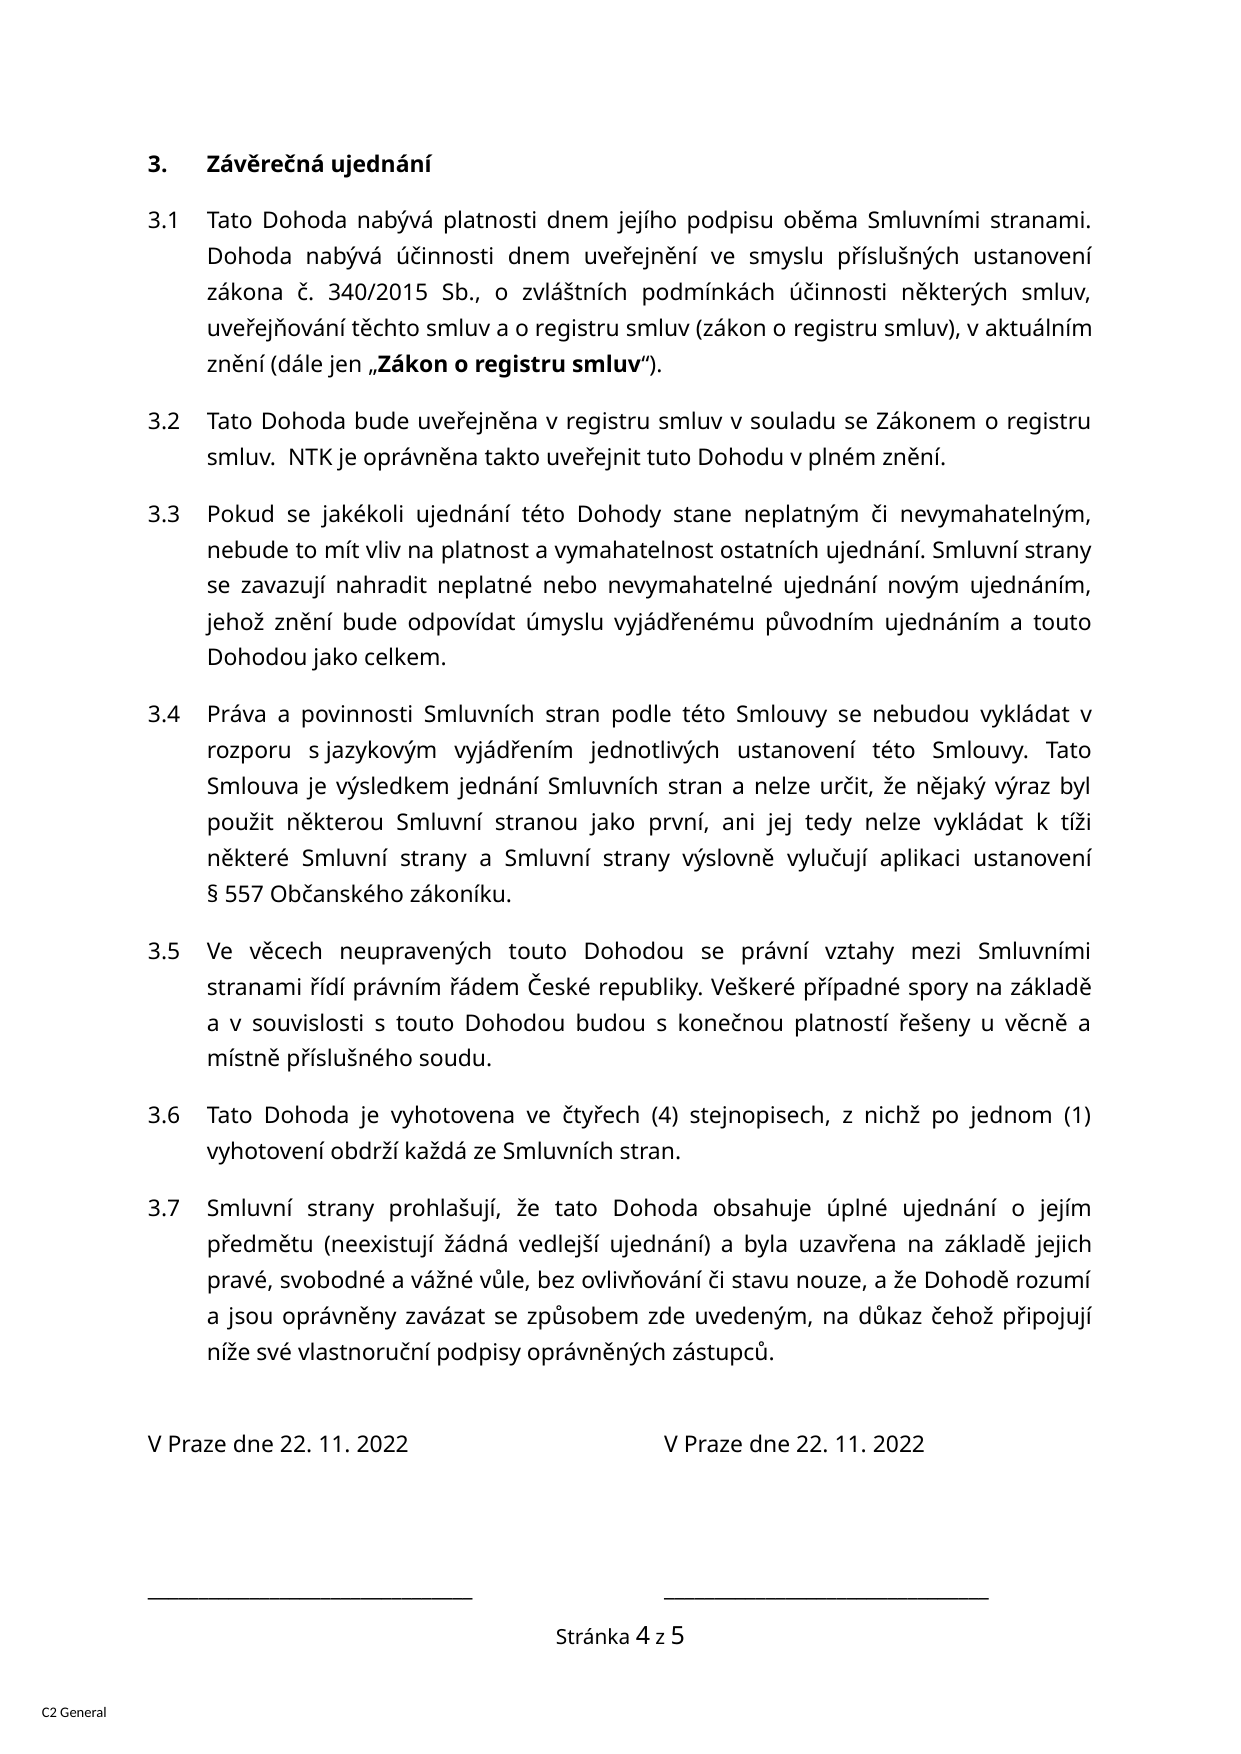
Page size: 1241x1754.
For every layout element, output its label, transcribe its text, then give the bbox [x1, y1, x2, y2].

list Tato Dohoda je vyhotovena ve čtyřech (4) stejnopisech, z nichž po jednom (1) vyhotovení obdrží každá ze Smluvních stran. [148, 1099, 1093, 1166]
list Ve věcech neupravených touto Dohodou se právní vztahy mezi Smluvními stranami řídí právním řádem České republiky. Veškeré případné spory na základě a v souvislosti s touto Dohodou budou s konečnou platností řešeny u věcně a místně příslušného soudu. [148, 934, 1093, 1074]
list Tato Dohoda nabývá platnosti dnem jejího podpisu oběma Smluvními stranami. Dohoda nabývá účinnosti dnem uveřejnění ve smyslu příslušných ustanovení zákona č. 340/2015 Sb., o zvláštních podmínkách účinnosti některých smluv, uveřejňování těchto smluv a o registru smluv (zákon o registru smluv), v aktuálním znění (dále jen „Zákon o registru smluv“). [148, 204, 1093, 379]
list Pokud se jakékoli ujednání této Dohody stane neplatným či nevymahatelným, nebude to mít vliv na platnost a vymahatelnost ostatních ujednání. Smluvní strany se zavazují nahradit neplatné nebo nevymahatelné ujednání novým ujednáním, jehož znění bude odpovídat úmyslu vyjádřenému původním ujednáním a touto Dohodou jako celkem. [148, 498, 1093, 673]
list Práva a povinnosti Smluvních stran podle této Smlouvy se nebudou vykládat v rozporu s jazykovým vyjádřením jednotlivých ustanovení této Smlouvy. Tato Smlouva je výsledkem jednání Smluvních stran a nelze určit, že nějaký výraz byl použit některou Smluvní stranou jako první, ani jej tedy nelze vykládat k tíži některé Smluvní strany a Smluvní strany výslovně vylučují aplikaci ustanovení § 557 Občanského zákoníku. [148, 698, 1093, 909]
subtitle Závěrečná ujednání [148, 148, 1093, 179]
list Tato Dohoda bude uveřejněna v registru smluv v souladu se Zákonem o registru smluv. NTK je oprávněna takto uveřejnit tuto Dohodu v plném znění. [148, 405, 1093, 472]
text V Praze dne 22. 11. 2022 V Praze dne 22. 11. 2022 [148, 1428, 1093, 1459]
list Smluvní strany prohlašují, že tato Dohoda obsahuje úplné ujednání o jejím předmětu (neexistují žádná vedlejší ujednání) a byla uzavřena na základě jejich pravé, svobodné a vážné vůle, bez ovlivňování či stavu nouze, a že Dohodě rozumí a jsou oprávněny zavázat se způsobem zde uvedeným, na důkaz čehož připojují níže své vlastnoruční podpisy oprávněných zástupců. [148, 1192, 1093, 1367]
text ________________________________ ________________________________ [148, 1572, 1093, 1603]
